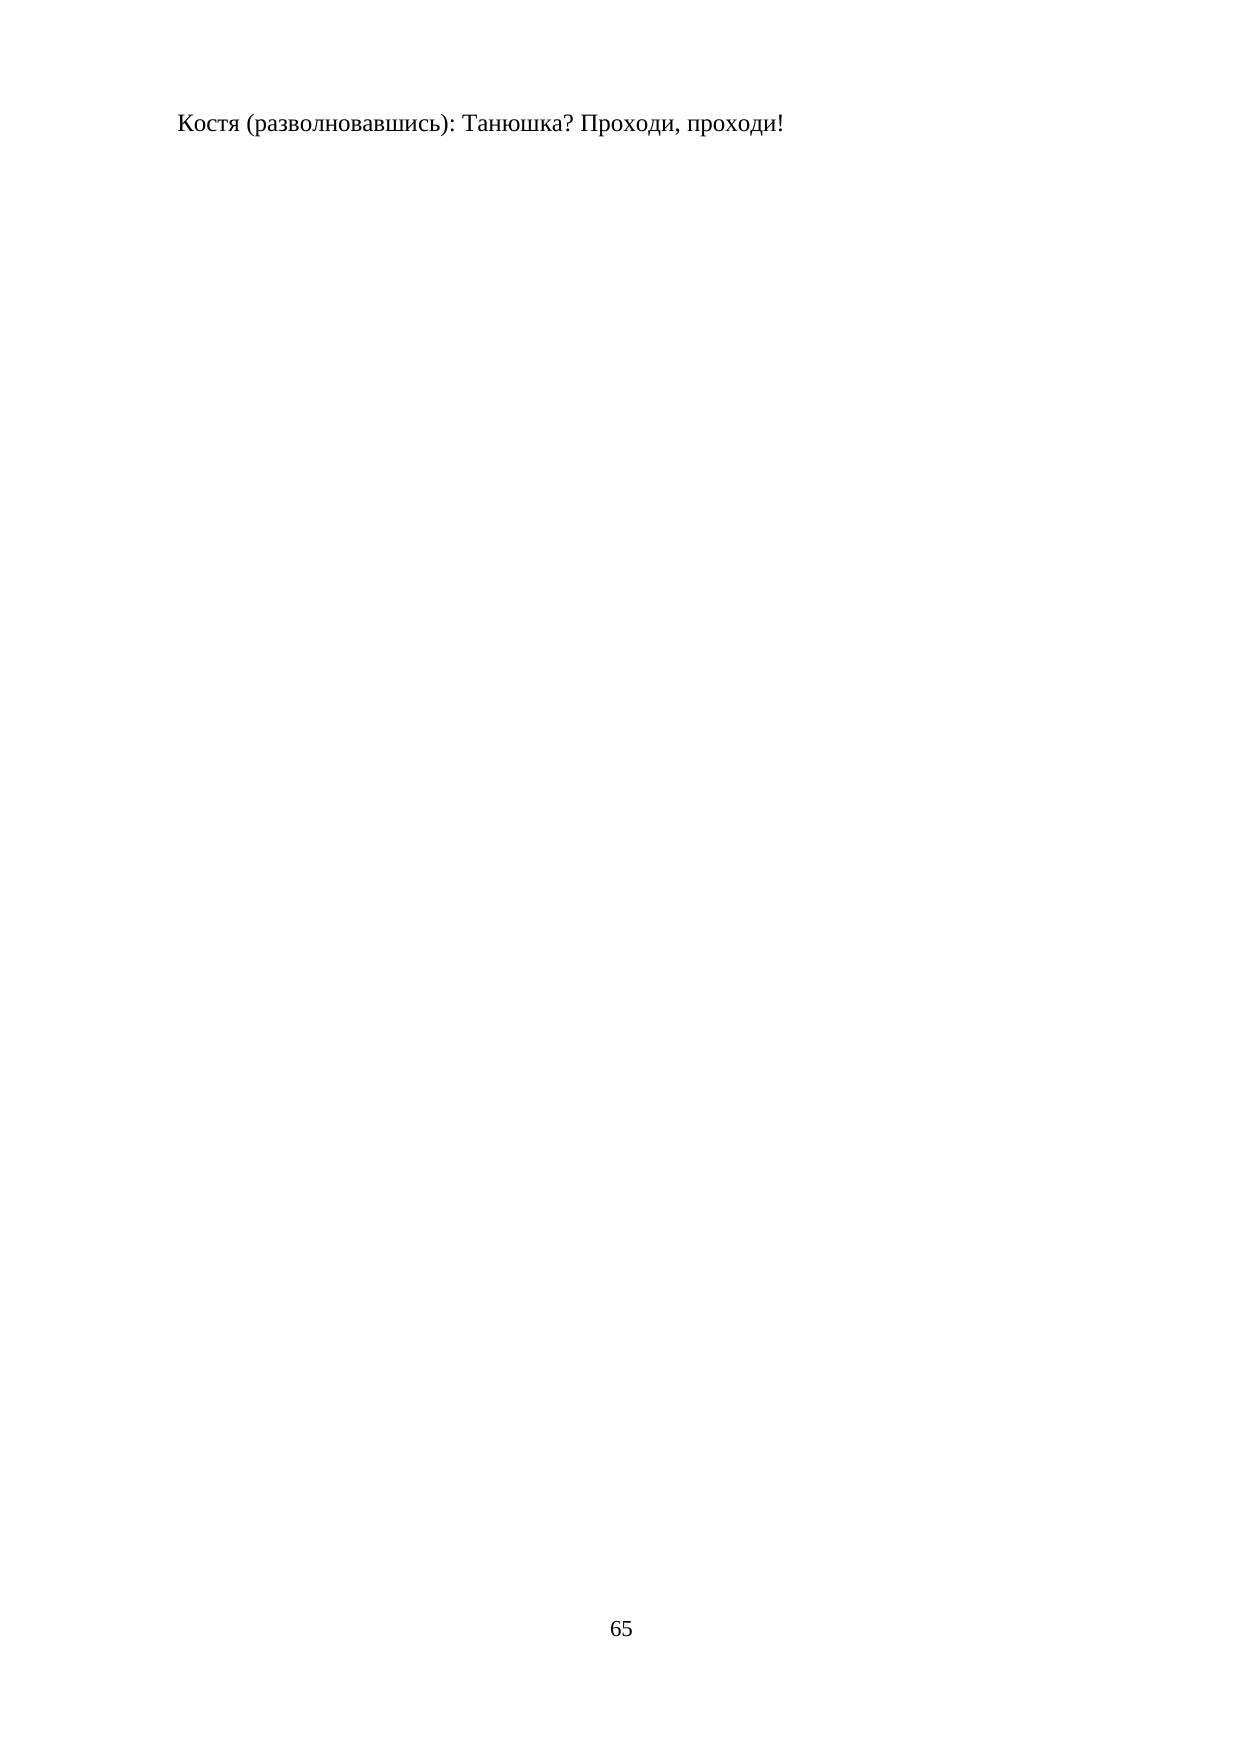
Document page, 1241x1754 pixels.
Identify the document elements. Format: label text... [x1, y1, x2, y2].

text Костя (разволновавшись): Танюшка? Проходи, проходи! [177, 108, 1219, 137]
